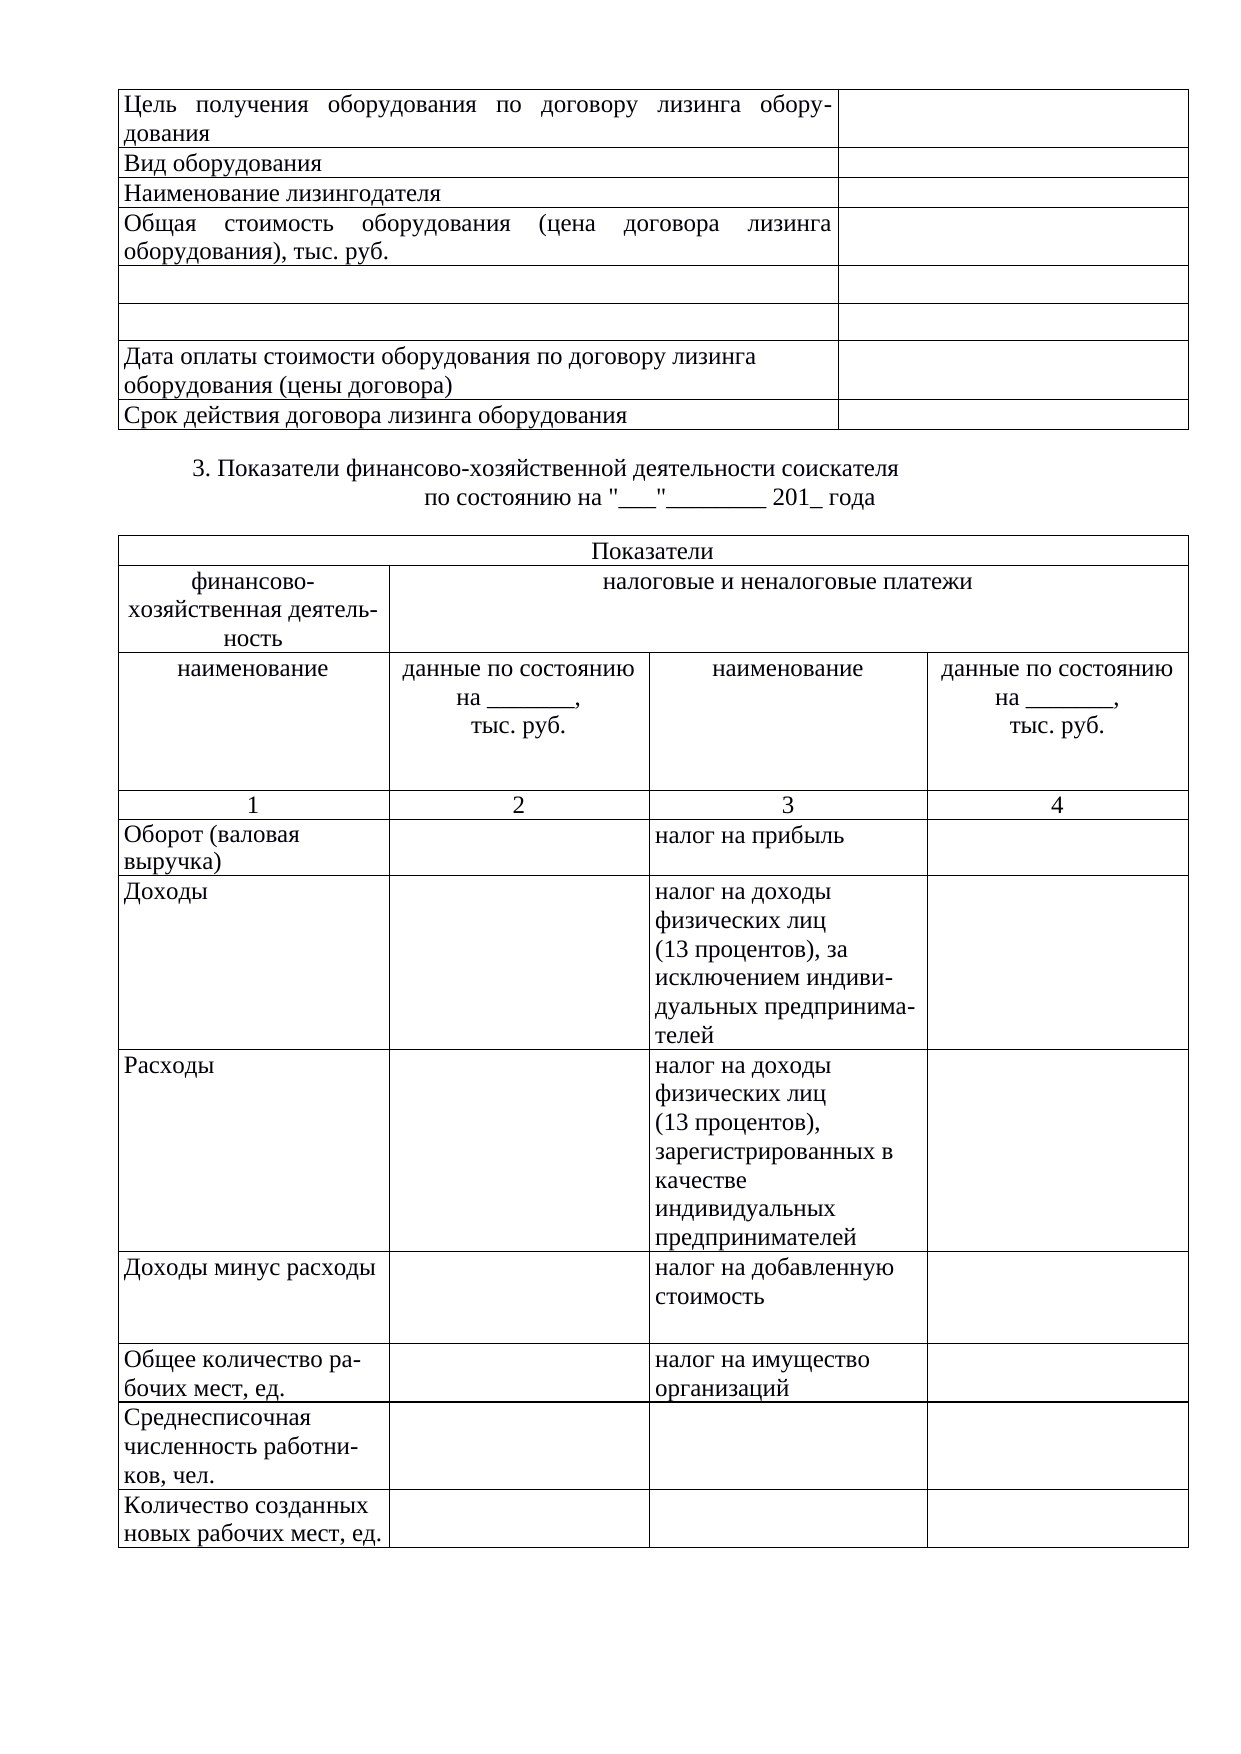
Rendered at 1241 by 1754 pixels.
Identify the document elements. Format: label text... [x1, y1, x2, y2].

table_cell 1 [119, 791, 389, 819]
table_cell [119, 266, 838, 303]
table_cell [928, 876, 1188, 1049]
table_cell [839, 208, 1188, 265]
table_cell [839, 178, 1188, 207]
table_header Показатели [119, 536, 1188, 565]
table_cell [390, 1403, 649, 1489]
table_cell налог на прибыль [650, 820, 927, 875]
table_cell Общая стоимость оборудования (цена договора лизинга оборудования), тыс руб [119, 208, 838, 265]
table_cell [839, 341, 1188, 399]
table_cell [839, 148, 1188, 177]
table_cell [928, 1490, 1188, 1547]
table_cell 2 [390, 791, 649, 819]
table_cell финансово-хозяйственная деятельность [119, 566, 389, 652]
table_cell Общее количество рабочих мест, ед [119, 1344, 389, 1401]
table_cell [119, 304, 838, 340]
table_cell Среднесписочная численность работников, чел [119, 1403, 389, 1489]
table_cell [390, 1252, 649, 1343]
table_cell Наименование лизингодателя [119, 178, 838, 207]
table_cell Дата оплаты стоимости оборудования по договору лизинга оборудования (цены договора) [119, 341, 838, 399]
table_cell налог на имущество организаций [650, 1344, 927, 1401]
table_cell данные по состоянию на _______, тыс руб [390, 653, 649, 789]
table_cell [390, 1490, 649, 1547]
table_cell [839, 90, 1188, 147]
table_cell наименование [119, 653, 389, 789]
table_cell налоговые и неналоговые платежи [390, 566, 1188, 652]
table_cell [839, 304, 1188, 340]
text по состоянию на "___"________ 201_ года [118, 482, 1181, 511]
table_cell [928, 820, 1188, 875]
table_cell налог на доходы физических лиц (13 процентов), зарегистрированных в качестве индивидуальных предпринимателей [650, 1050, 927, 1251]
table_cell [928, 1344, 1188, 1401]
table_cell Доходы [119, 876, 389, 1049]
table_cell [650, 1403, 927, 1489]
table_cell [928, 1403, 1188, 1489]
table_cell данные по состоянию на _______, тыс руб [928, 653, 1188, 789]
table_cell налог на добавленную стоимость [650, 1252, 927, 1343]
table_cell [390, 1050, 649, 1251]
table_cell Вид оборудования [119, 148, 838, 177]
table_cell [928, 1252, 1188, 1343]
table_cell Срок действия договора лизинга оборудования [119, 400, 838, 428]
table_cell 3 [650, 791, 927, 819]
table_cell [839, 400, 1188, 428]
table_cell [390, 1344, 649, 1401]
table_cell налог на доходы физических лиц (13 процентов), за исключением индивидуальных предпринимателей [650, 876, 927, 1049]
table_cell 4 [928, 791, 1188, 819]
table_cell [650, 1490, 927, 1547]
table_cell Количество созданных новых рабочих мест, ед [119, 1490, 389, 1547]
table_cell [839, 266, 1188, 303]
table_cell Доходы минус расходы [119, 1252, 389, 1343]
text 3 Показатели финансово-хозяйственной деятельности соискателя [118, 453, 1240, 482]
table_cell Оборот (валовая выручка) [119, 820, 389, 875]
table_cell Расходы [119, 1050, 389, 1251]
table_cell [928, 1050, 1188, 1251]
table_cell [390, 820, 649, 875]
table_cell наименование [650, 653, 927, 789]
table_cell Цель получения оборудования по договору лизинга оборудования [119, 90, 838, 147]
table_cell [390, 876, 649, 1049]
